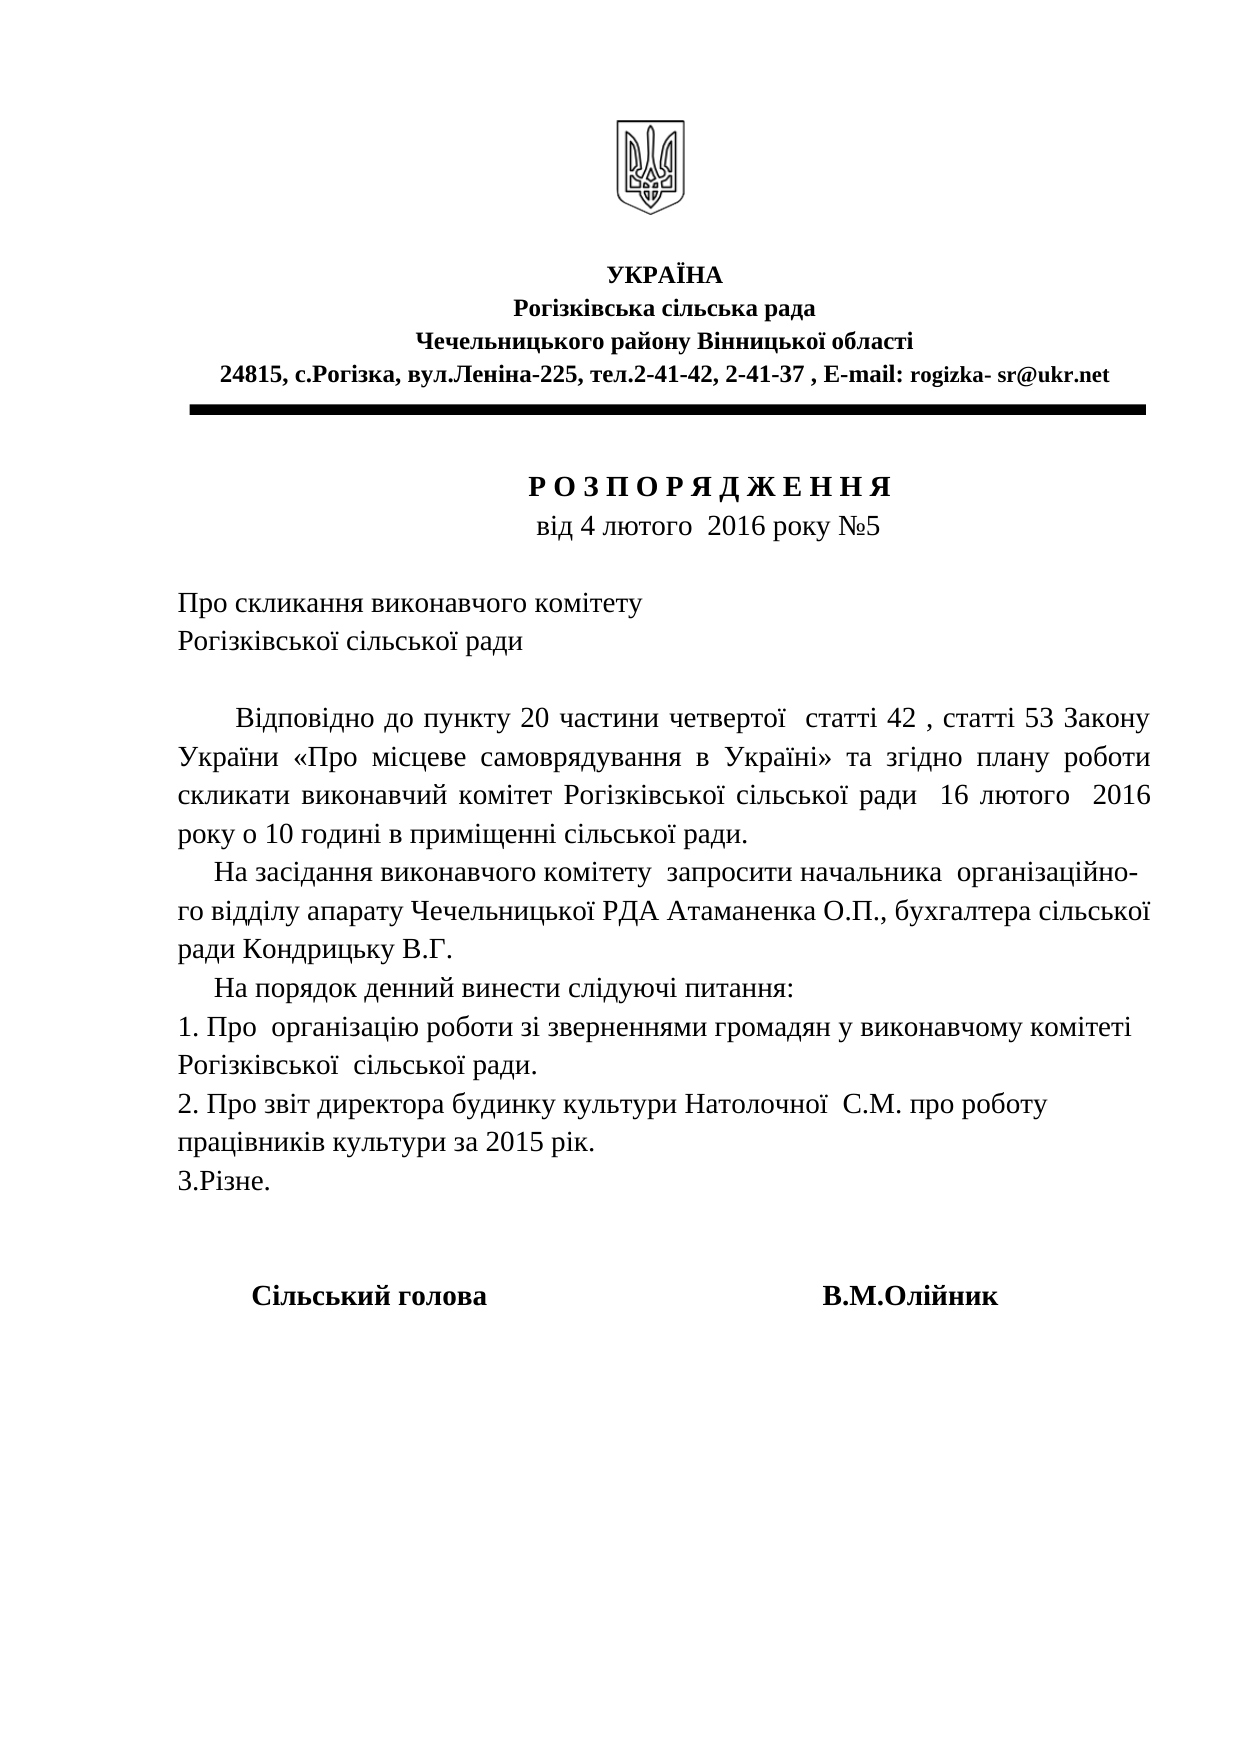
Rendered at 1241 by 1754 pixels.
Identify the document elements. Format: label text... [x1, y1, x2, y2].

text На порядок денний винести слідуючі питання: [177, 970, 1152, 1004]
text УКРАЇНА [177, 260, 1152, 289]
text На засідання виконавчого комітету запросити начальника організаційно-го відділу апарату Чечельницької РДА Атаманенка О.П., бухгалтера сільської ради Кондрицьку В.Г. [177, 854, 1152, 965]
text 2. Про звіт директора будинку культури Натолочної С.М. про роботу працівників культури за 2015 рік. [177, 1086, 1152, 1158]
text 1. Про організацію роботи зі зверненнями громадян у виконавчому комітеті Рогізківської сільської ради. [177, 1009, 1152, 1081]
text Про скликання виконавчого комітету [177, 585, 1152, 618]
text Р О З П О Р Я Д Ж Е Н Н Я [177, 469, 1152, 503]
text Рогізківська сільська рада [177, 293, 1152, 322]
text від 4 лютого 2016 року №5 [177, 508, 1152, 541]
text Рогізківської сільської ради [177, 623, 1152, 657]
text 3.Різне. [177, 1163, 1152, 1196]
text Відповідно до пункту 20 частини четвертої статті 42 , статті 53 Закону України «Про місцеве самоврядування в Україні» та згідно плану роботи скликати виконавчий комітет Рогізківської сільської ради 16 лютого 2016 року о 10 годині в приміщенні сільської ради. [177, 700, 1152, 849]
text Сільський голова В.М.Олійник [177, 1278, 1152, 1312]
text Чечельницького району Вінницької області [177, 326, 1152, 355]
text 24815, с.Рогізка, вул.Леніна-225, тел.2-41-42, 2-41-37 , E-mail: rogizka- sr@ukr.net [177, 359, 1152, 388]
